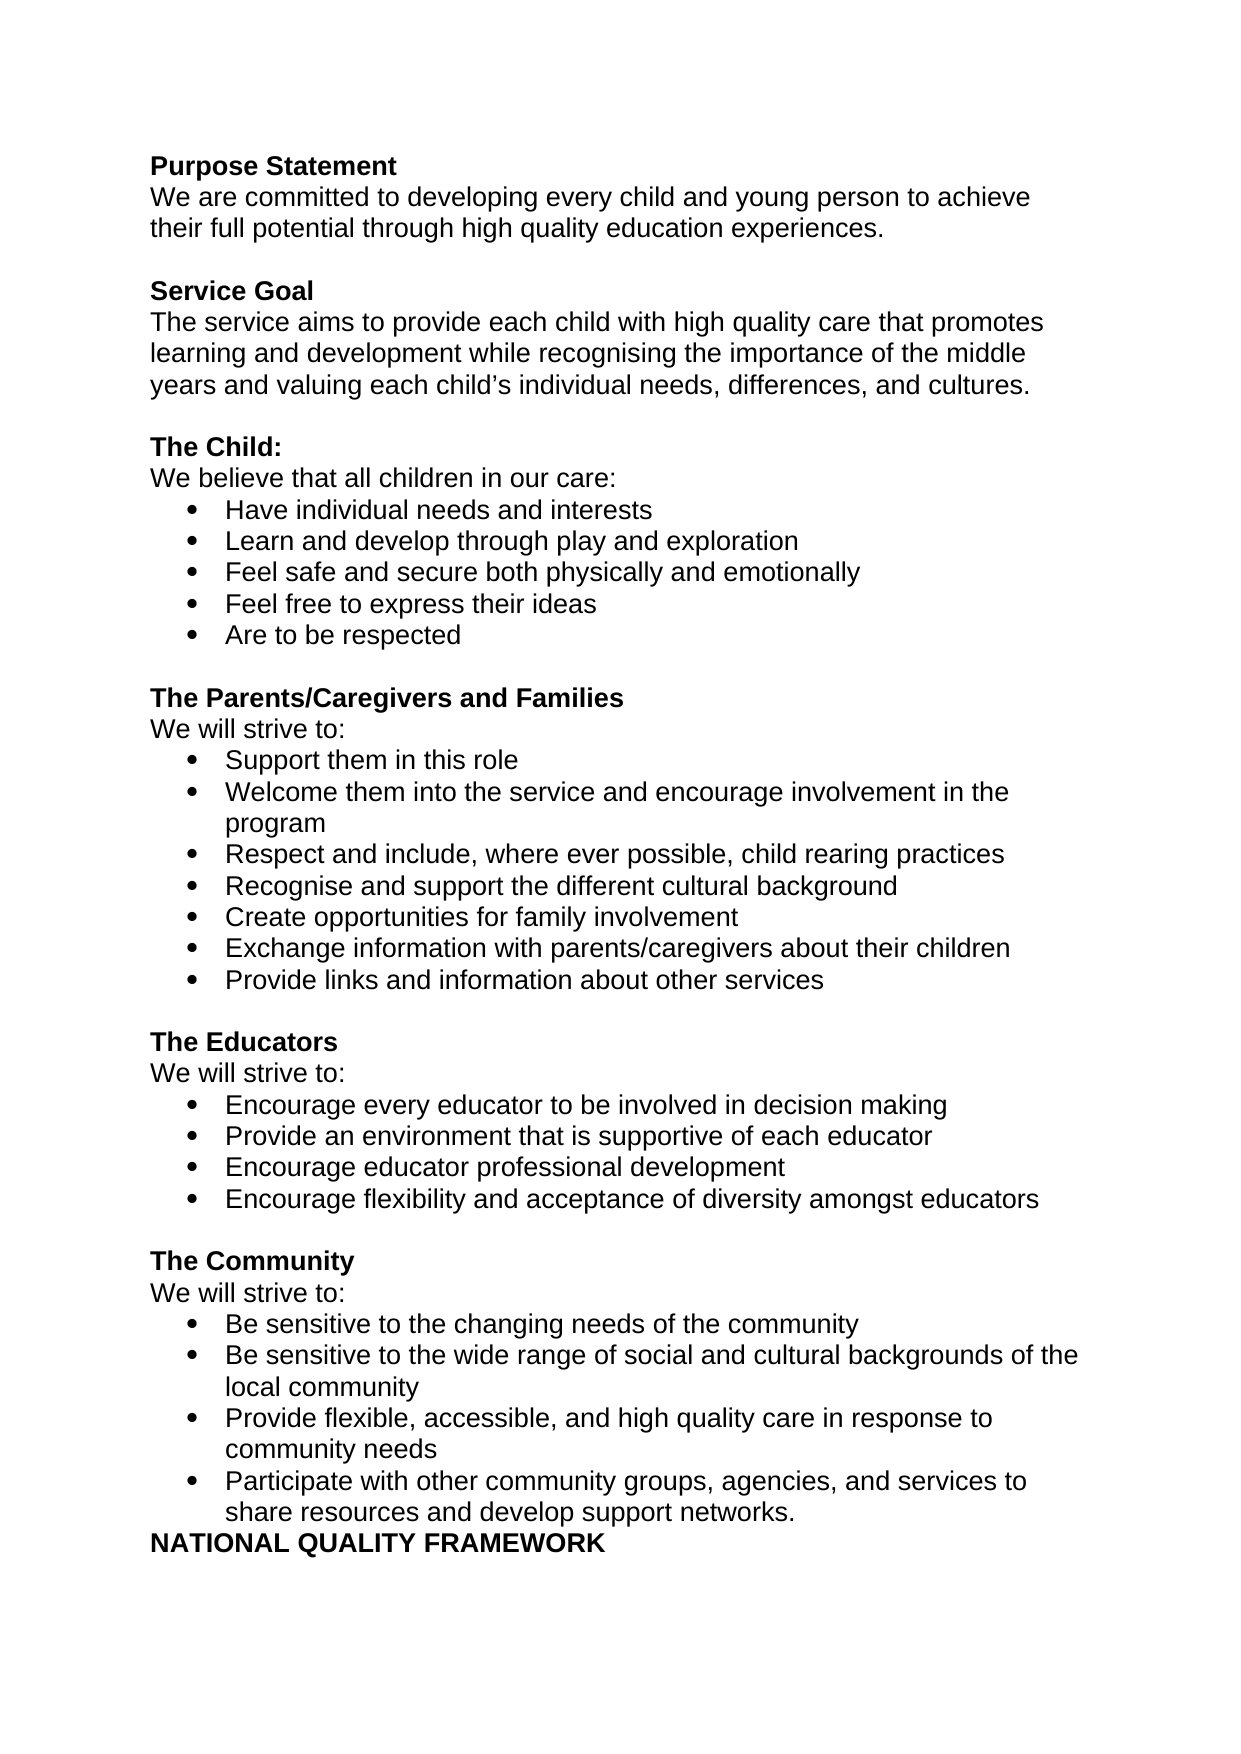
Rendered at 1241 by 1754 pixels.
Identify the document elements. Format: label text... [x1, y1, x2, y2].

list Recognise and support the different cultural background [187, 869, 1090, 901]
text The Educators [150, 1026, 1090, 1057]
text We are committed to developing every child and young person to achieve their full potential through high quality education experiences. [150, 181, 1090, 244]
list Learn and develop through play and exploration [187, 525, 1090, 556]
list Be sensitive to the wide range of social and cultural backgrounds of the local community [187, 1339, 1090, 1402]
text The Parents/Caregivers and Families [150, 682, 1090, 713]
list Create opportunities for family involvement [187, 901, 1090, 932]
list Be sensitive to the changing needs of the community [187, 1308, 1090, 1339]
list Encourage every educator to be involved in decision making [187, 1089, 1090, 1120]
list Provide links and information about other services [187, 964, 1090, 995]
list Respect and include, where ever possible, child rearing practices [187, 838, 1090, 869]
list Have individual needs and interests [187, 494, 1090, 525]
text Service Goal [150, 275, 1090, 306]
text NATIONAL QUALITY FRAMEWORK [150, 1527, 1090, 1558]
list Provide flexible, accessible, and high quality care in response to community needs [187, 1402, 1090, 1464]
list Encourage flexibility and acceptance of diversity amongst educators [187, 1183, 1090, 1214]
list Exchange information with parents/caregivers about their children [187, 932, 1090, 964]
text The Community [150, 1245, 1090, 1277]
text We will strive to: [150, 1057, 1090, 1089]
text We will strive to: [150, 713, 1090, 744]
list Support them in this role [187, 744, 1090, 776]
list Participate with other community groups, agencies, and services to share resources and develop support networks. [187, 1464, 1090, 1527]
text The Child: [150, 431, 1090, 462]
list Feel free to express their ideas [187, 588, 1090, 619]
list Encourage educator professional development [187, 1151, 1090, 1183]
text We believe that all children in our care: [150, 462, 1090, 494]
text The service aims to provide each child with high quality care that promotes learning and development while recognising the importance of the middle years and valuing each child’s individual needs, differences, and cultures. [150, 306, 1090, 400]
text We will strive to: [150, 1277, 1090, 1308]
list Are to be respected [187, 619, 1090, 651]
list Provide an environment that is supportive of each educator [187, 1120, 1090, 1151]
list Feel safe and secure both physically and emotionally [187, 556, 1090, 588]
list Welcome them into the service and encourage involvement in the program [187, 776, 1090, 838]
text Purpose Statement [150, 150, 1090, 181]
